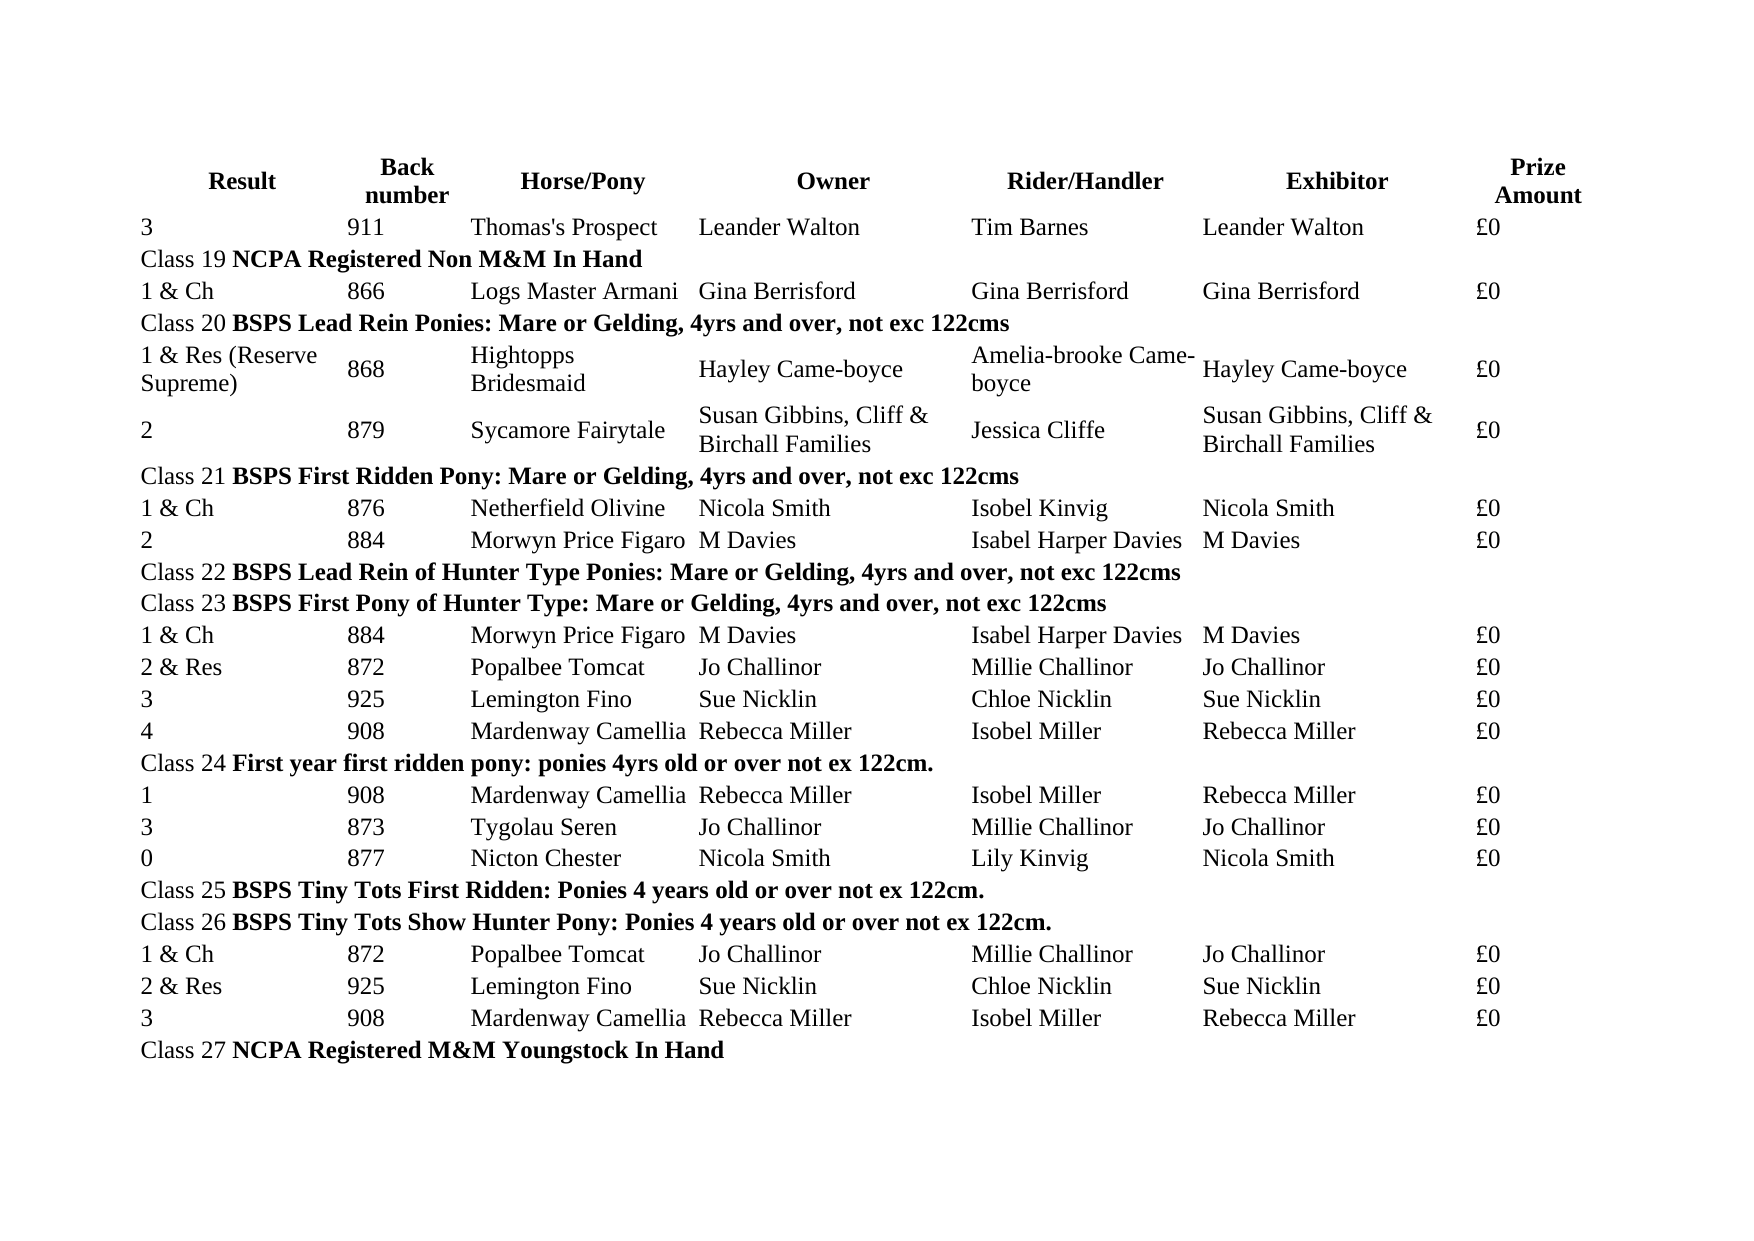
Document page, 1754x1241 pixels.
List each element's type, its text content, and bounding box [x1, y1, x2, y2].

table_cell Jessica Cliffe [970, 399, 1201, 459]
table_cell Morwyn Price Figaro [469, 523, 697, 555]
table_cell £0 [1474, 399, 1602, 459]
table_cell 908 [346, 778, 469, 810]
table_cell Isabel Harper Davies [970, 619, 1201, 651]
table_cell Nicola Smith [697, 842, 970, 874]
table_cell Isabel Harper Davies [970, 523, 1201, 555]
table_cell Class 22 BSPS Lead Rein of Hunter Type Ponies: Mare or Gelding, 4yrs and over, not exc 122cms [139, 555, 1602, 587]
table_cell £0 [1474, 1001, 1602, 1033]
table_cell 908 [346, 1001, 469, 1033]
table_cell 3 [139, 1001, 346, 1033]
table_cell Leander Walton [697, 211, 970, 242]
table_cell Sue Nicklin [697, 969, 970, 1001]
table_cell 884 [346, 523, 469, 555]
table_header Prize Amount [1474, 150, 1602, 211]
table_cell Jo Challinor [1201, 651, 1474, 682]
table_cell 879 [346, 399, 469, 459]
table_cell £0 [1474, 338, 1602, 399]
table_cell Mardenway Camellia [469, 778, 697, 810]
table_header Result [139, 150, 346, 211]
table_cell 3 [139, 810, 346, 842]
table_cell Tygolau Seren [469, 810, 697, 842]
table_cell £0 [1474, 619, 1602, 651]
table_cell £0 [1474, 938, 1602, 969]
table_cell 868 [346, 338, 469, 399]
table_header Horse/Pony [469, 150, 697, 211]
table_cell M Davies [1201, 619, 1474, 651]
table_cell Nicton Chester [469, 842, 697, 874]
table_cell Susan Gibbins, Cliff & Birchall Families [1201, 399, 1474, 459]
table_cell £0 [1474, 714, 1602, 746]
table_cell Nicola Smith [1201, 842, 1474, 874]
table_cell £0 [1474, 211, 1602, 242]
table_header Back number [346, 150, 469, 211]
table_cell Nicola Smith [1201, 491, 1474, 523]
table_cell 0 [139, 842, 346, 874]
table_cell Nicola Smith [697, 491, 970, 523]
table_cell 872 [346, 651, 469, 682]
table_cell 884 [346, 619, 469, 651]
table_cell Class 25 BSPS Tiny Tots First Ridden: Ponies 4 years old or over not ex 122cm. [139, 874, 1602, 906]
table_cell 925 [346, 969, 469, 1001]
table_cell £0 [1474, 683, 1602, 714]
table_cell Class 24 First year first ridden pony: ponies 4yrs old or over not ex 122cm. [139, 746, 1602, 778]
table_cell Jo Challinor [1201, 810, 1474, 842]
table_cell Lemington Fino [469, 683, 697, 714]
table_cell 1 & Ch [139, 491, 346, 523]
table_cell Isobel Kinvig [970, 491, 1201, 523]
table_cell Rebecca Miller [697, 778, 970, 810]
table_cell £0 [1474, 523, 1602, 555]
table_cell Mardenway Camellia [469, 1001, 697, 1033]
table_cell Sue Nicklin [697, 683, 970, 714]
table_cell Leander Walton [1201, 211, 1474, 242]
table_cell Jo Challinor [697, 938, 970, 969]
table_cell Logs Master Armani [469, 274, 697, 306]
table_cell Hayley Came-boyce [697, 338, 970, 399]
table_cell Gina Berrisford [1201, 274, 1474, 306]
table_cell Morwyn Price Figaro [469, 619, 697, 651]
table_cell 1 & Ch [139, 938, 346, 969]
table_cell 1 & Ch [139, 619, 346, 651]
table_header Exhibitor [1201, 150, 1474, 211]
table_header Rider/Handler [970, 150, 1201, 211]
table_cell Rebecca Miller [1201, 714, 1474, 746]
table_cell Class 19 NCPA Registered Non M&M In Hand [139, 243, 1602, 274]
table_cell Lily Kinvig [970, 842, 1201, 874]
table_cell Susan Gibbins, Cliff & Birchall Families [697, 399, 970, 459]
table_cell Jo Challinor [697, 651, 970, 682]
table_cell Chloe Nicklin [970, 969, 1201, 1001]
table_cell Lemington Fino [469, 969, 697, 1001]
table_cell Rebecca Miller [697, 714, 970, 746]
table_cell £0 [1474, 842, 1602, 874]
table_cell Rebecca Miller [697, 1001, 970, 1033]
table_cell Netherfield Olivine [469, 491, 697, 523]
table_cell 911 [346, 211, 469, 242]
table_cell Class 21 BSPS First Ridden Pony: Mare or Gelding, 4yrs and over, not exc 122cms [139, 459, 1602, 491]
table_cell Isobel Miller [970, 714, 1201, 746]
table_cell Isobel Miller [970, 778, 1201, 810]
table_cell 3 [139, 683, 346, 714]
table_cell Mardenway Camellia [469, 714, 697, 746]
table_cell £0 [1474, 778, 1602, 810]
table_cell Rebecca Miller [1201, 1001, 1474, 1033]
table_cell 1 & Ch [139, 274, 346, 306]
table_cell 925 [346, 683, 469, 714]
table_header Owner [697, 150, 970, 211]
table_cell Jo Challinor [1201, 938, 1474, 969]
table_cell Millie Challinor [970, 810, 1201, 842]
table_cell 4 [139, 714, 346, 746]
table_cell 866 [346, 274, 469, 306]
table_cell Sycamore Fairytale [469, 399, 697, 459]
table_cell M Davies [1201, 523, 1474, 555]
table_cell 2 & Res [139, 969, 346, 1001]
table_cell £0 [1474, 969, 1602, 1001]
table_cell Chloe Nicklin [970, 683, 1201, 714]
table_cell 876 [346, 491, 469, 523]
table_cell £0 [1474, 491, 1602, 523]
table_cell M Davies [697, 619, 970, 651]
table_cell Popalbee Tomcat [469, 938, 697, 969]
table_cell Millie Challinor [970, 938, 1201, 969]
table_cell 2 & Res [139, 651, 346, 682]
table_cell 2 [139, 523, 346, 555]
table_cell 1 [139, 778, 346, 810]
table_cell Hightopps Bridesmaid [469, 338, 697, 399]
table_cell £0 [1474, 651, 1602, 682]
table_cell Isobel Miller [970, 1001, 1201, 1033]
table_cell £0 [1474, 810, 1602, 842]
table_cell Gina Berrisford [970, 274, 1201, 306]
table_cell Jo Challinor [697, 810, 970, 842]
table_cell Gina Berrisford [697, 274, 970, 306]
table_cell Millie Challinor [970, 651, 1201, 682]
table_cell 908 [346, 714, 469, 746]
table_cell 2 [139, 399, 346, 459]
table_cell £0 [1474, 274, 1602, 306]
table_cell Amelia-brooke Came-boyce [970, 338, 1201, 399]
table_cell Rebecca Miller [1201, 778, 1474, 810]
table_cell Popalbee Tomcat [469, 651, 697, 682]
table_cell Class 26 BSPS Tiny Tots Show Hunter Pony: Ponies 4 years old or over not ex 122cm. [139, 906, 1602, 937]
table_cell 1 & Res (Reserve Supreme) [139, 338, 346, 399]
table_cell 872 [346, 938, 469, 969]
table_cell 873 [346, 810, 469, 842]
table_cell Class 27 NCPA Registered M&M Youngstock In Hand [139, 1033, 1602, 1065]
table_cell 877 [346, 842, 469, 874]
table_cell Class 20 BSPS Lead Rein Ponies: Mare or Gelding, 4yrs and over, not exc 122cms [139, 306, 1602, 338]
table_cell 3 [139, 211, 346, 242]
table_cell Sue Nicklin [1201, 683, 1474, 714]
table_cell Hayley Came-boyce [1201, 338, 1474, 399]
table_cell Thomas's Prospect [469, 211, 697, 242]
table_cell Sue Nicklin [1201, 969, 1474, 1001]
table_cell Class 23 BSPS First Pony of Hunter Type: Mare or Gelding, 4yrs and over, not exc 122cms [139, 587, 1602, 619]
table_cell Tim Barnes [970, 211, 1201, 242]
table_cell M Davies [697, 523, 970, 555]
